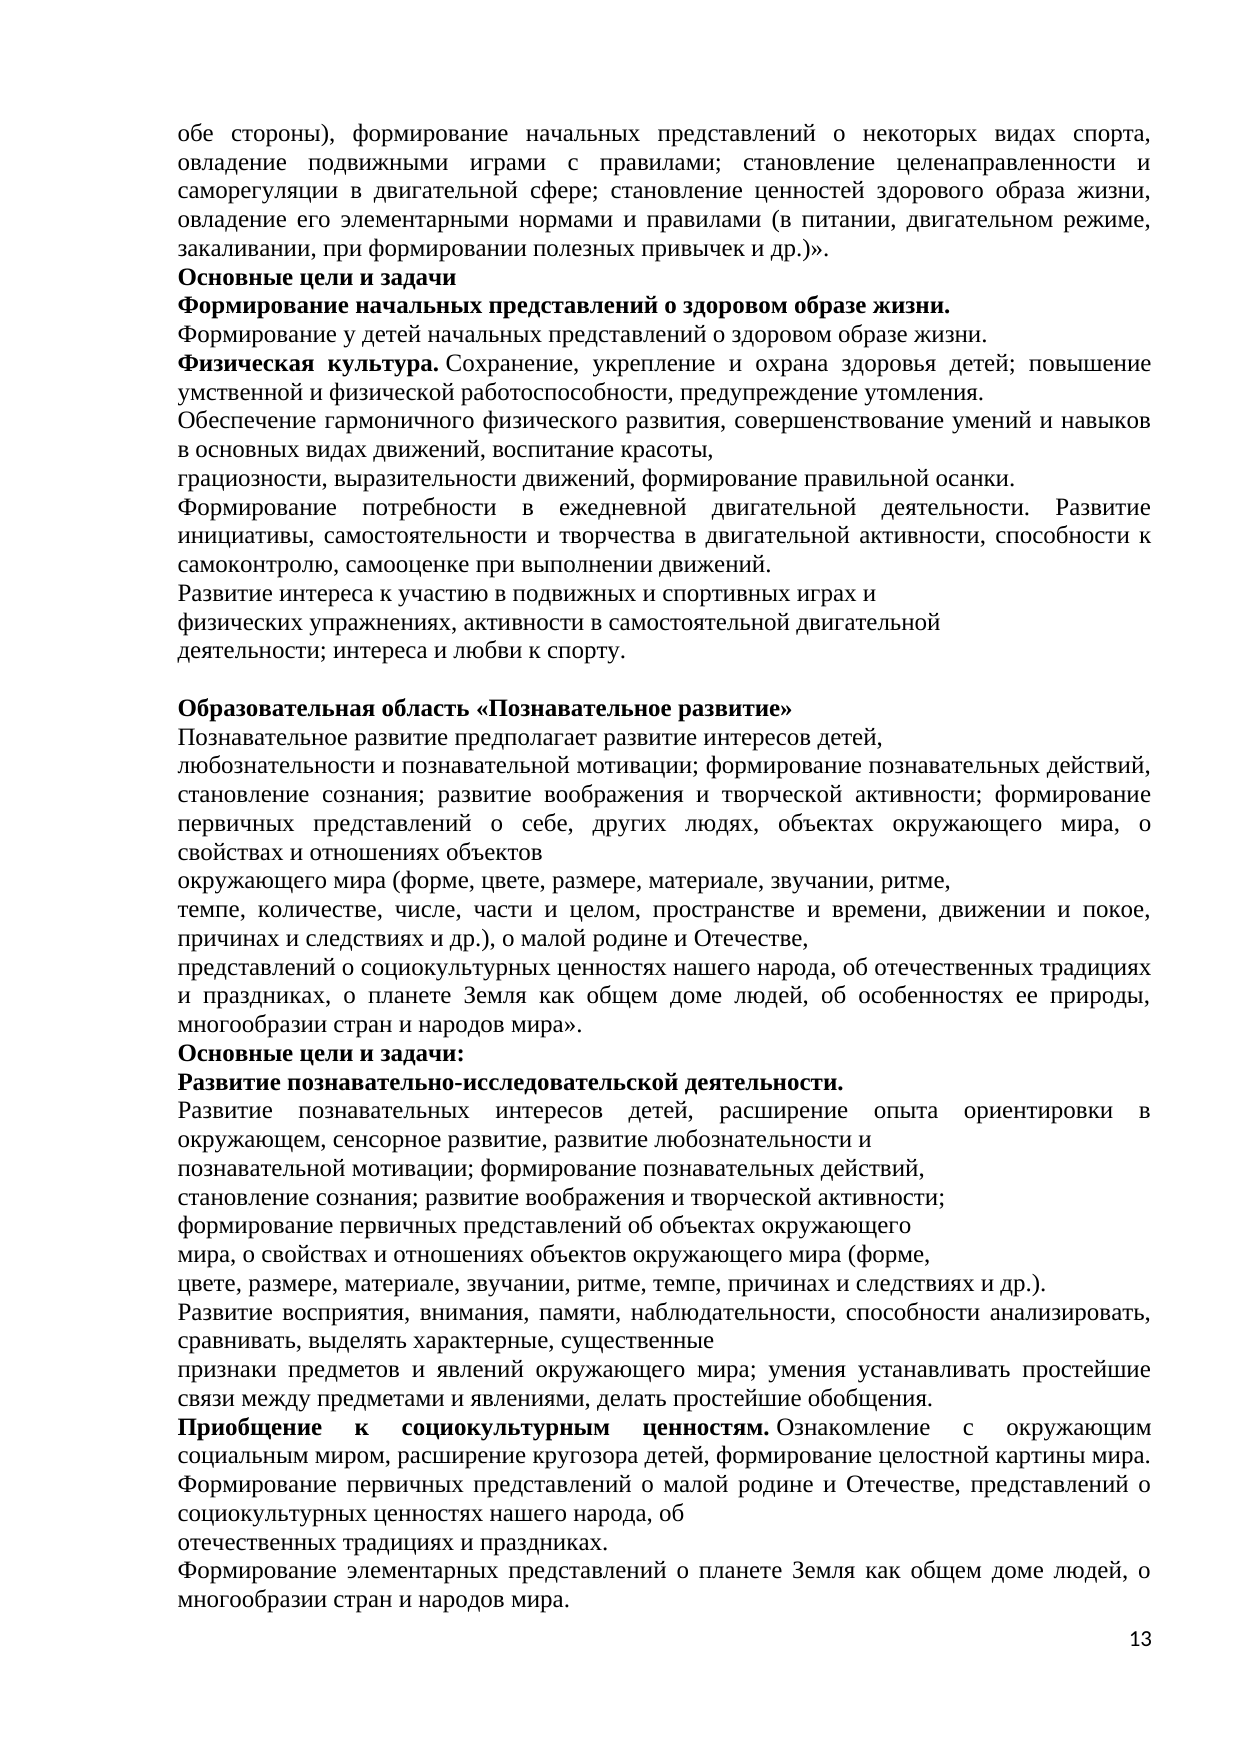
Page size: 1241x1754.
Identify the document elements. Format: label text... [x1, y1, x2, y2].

text Формирование потребности в ежедневной двигательной деятельности. Развитие инициативы, самостоятельности и творчества в двигательной активности, способности к самоконтролю, самооценке при выполнении движений. [177, 492, 1152, 578]
text признаки предметов и явлений окружающего мира; умения устанавливать простейшие связи между предметами и явлениями, делать простейшие обобщения. [177, 1354, 1152, 1412]
text Физическая культура. Сохранение, укрепление и охрана здоровья детей; повышение умственной и физической работоспособности, предупреждение утомления. [177, 348, 1152, 406]
text Формирование первичных представлений о малой родине и Отечестве, представлений о социокультурных ценностях нашего народа, об [177, 1469, 1152, 1527]
text Развитие восприятия, внимания, памяти, наблюдательности, способности анализировать, сравнивать, выделять характерные, существенные [177, 1297, 1152, 1354]
text мира, о свойствах и отношениях объектов окружающего мира (форме, [177, 1239, 1152, 1268]
text отечественных традициях и праздниках. [177, 1527, 1152, 1556]
text окружающего мира (форме, цвете, размере, материале, звучании, ритме, [177, 866, 1152, 894]
text Формирование начальных представлений о здоровом образе жизни. [177, 291, 1152, 319]
text Образовательная область «Познавательное развитие» [177, 693, 1152, 722]
text Формирование элементарных представлений о планете Земля как общем доме людей, о многообразии стран и народов мира. [177, 1556, 1152, 1613]
text Обеспечение гармоничного физического развития, совершенствование умений и навыков в основных видах движений, воспитание красоты, [177, 406, 1152, 463]
text Развитие интереса к участию в подвижных и спортивных играх и [177, 578, 1152, 607]
text физических упражнениях, активности в самостоятельной двигательной [177, 607, 1152, 636]
text цвете, размере, материале, звучании, ритме, темпе, причинах и следствиях и др.). [177, 1268, 1152, 1297]
text Развитие познавательно-исследовательской деятельности. [177, 1067, 1152, 1096]
text Основные цели и задачи: [177, 1038, 1152, 1067]
text любознательности и познавательной мотивации; формирование познавательных действий, становление сознания; развитие воображения и творческой активности; формирование первичных представлений о себе, других людях, объектах окружающего мира, о свойствах и отношениях объектов [177, 751, 1152, 866]
text познавательной мотивации; формирование познавательных действий, [177, 1153, 1152, 1182]
text деятельности; интереса и любви к спорту. [177, 636, 1152, 664]
text Развитие познавательных интересов детей, расширение опыта ориентировки в окружающем, сенсорное развитие, развитие любознательности и [177, 1096, 1152, 1153]
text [177, 118, 1152, 262]
text Приобщение к социокультурным ценностям. Ознакомление с окружающим социальным миром, расширение кругозора детей, формирование целостной картины мира. [177, 1412, 1152, 1469]
text Основные цели и задачи [177, 262, 1152, 291]
text представлений о социокультурных ценностях нашего народа, об отечественных традициях и праздниках, о планете Земля как общем доме людей, об особенностях ее природы, многообразии стран и народов мира». [177, 952, 1152, 1038]
text темпе, количестве, числе, части и целом, пространстве и времени, движении и покое, причинах и следствиях и др.), о малой родине и Отечестве, [177, 894, 1152, 952]
text грациозности, выразительности движений, формирование правильной осанки. [177, 463, 1152, 492]
text Познавательное развитие предполагает развитие интересов детей, [177, 722, 1152, 751]
text формирование первичных представлений об объектах окружающего [177, 1211, 1152, 1239]
text Формирование у детей начальных представлений о здоровом образе жизни. [177, 319, 1152, 348]
text становление сознания; развитие воображения и творческой активности; [177, 1182, 1152, 1211]
